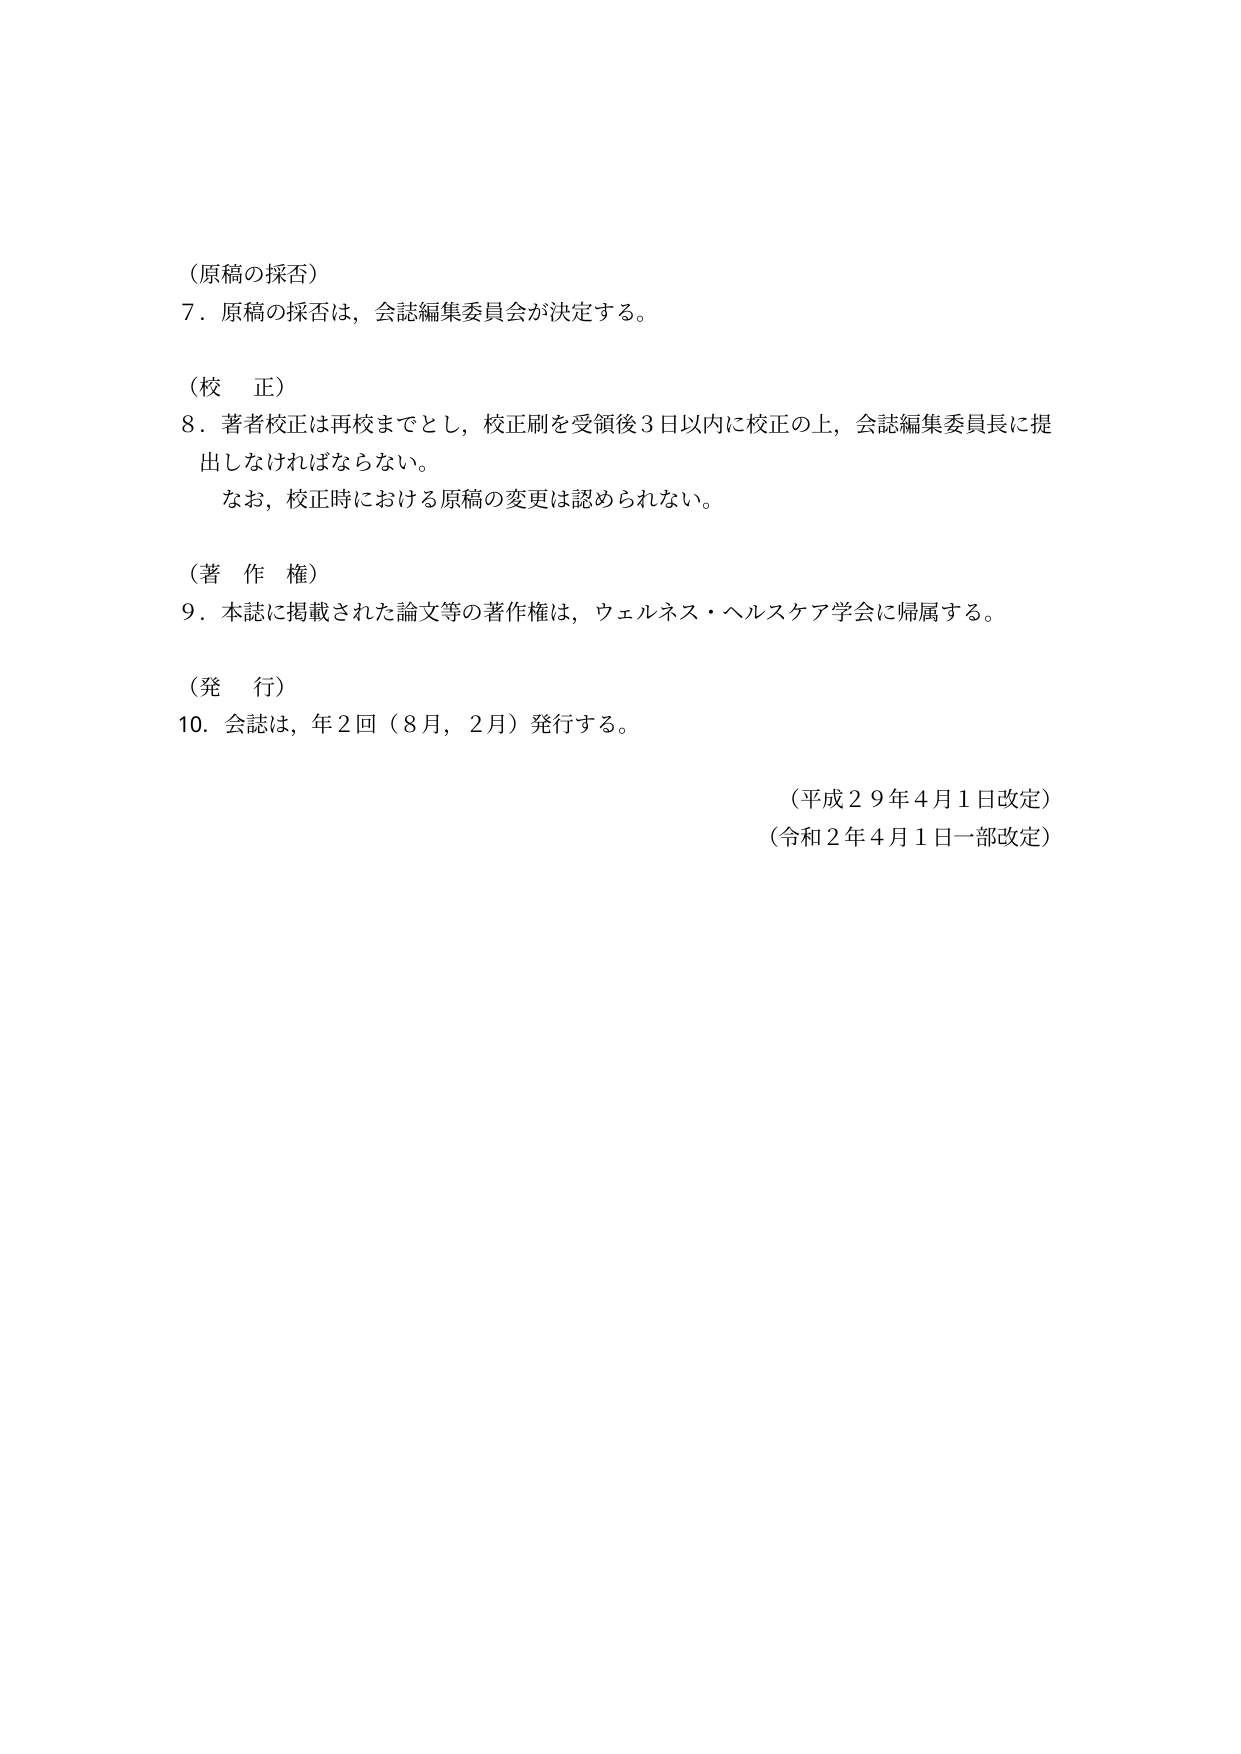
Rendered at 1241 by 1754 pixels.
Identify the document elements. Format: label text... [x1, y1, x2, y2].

text （原稿の採否） [177, 254, 1063, 292]
text ９．本誌に掲載された論文等の著作権は，ウェルネス・ヘルスケア学会に帰属する。 [177, 592, 1063, 629]
text なお，校正時における原稿の変更は認められない。 [177, 479, 1063, 517]
text （校正） [177, 367, 1063, 404]
text 10．会誌は，年２回（８月，２月）発行する。 [177, 704, 1063, 742]
text （発行） [177, 667, 1063, 704]
text （著 作 権） [177, 554, 1063, 592]
text ８．著者校正は再校までとし，校正刷を受領後３日以内に校正の上，会誌編集委員長に提出しなければならない。 [177, 404, 1063, 479]
text （平成２９年４月１日改定） [177, 779, 1063, 817]
text （令和２年４月１日一部改定） [177, 817, 1063, 854]
text ７．原稿の採否は，会誌編集委員会が決定する。 [177, 292, 1063, 329]
